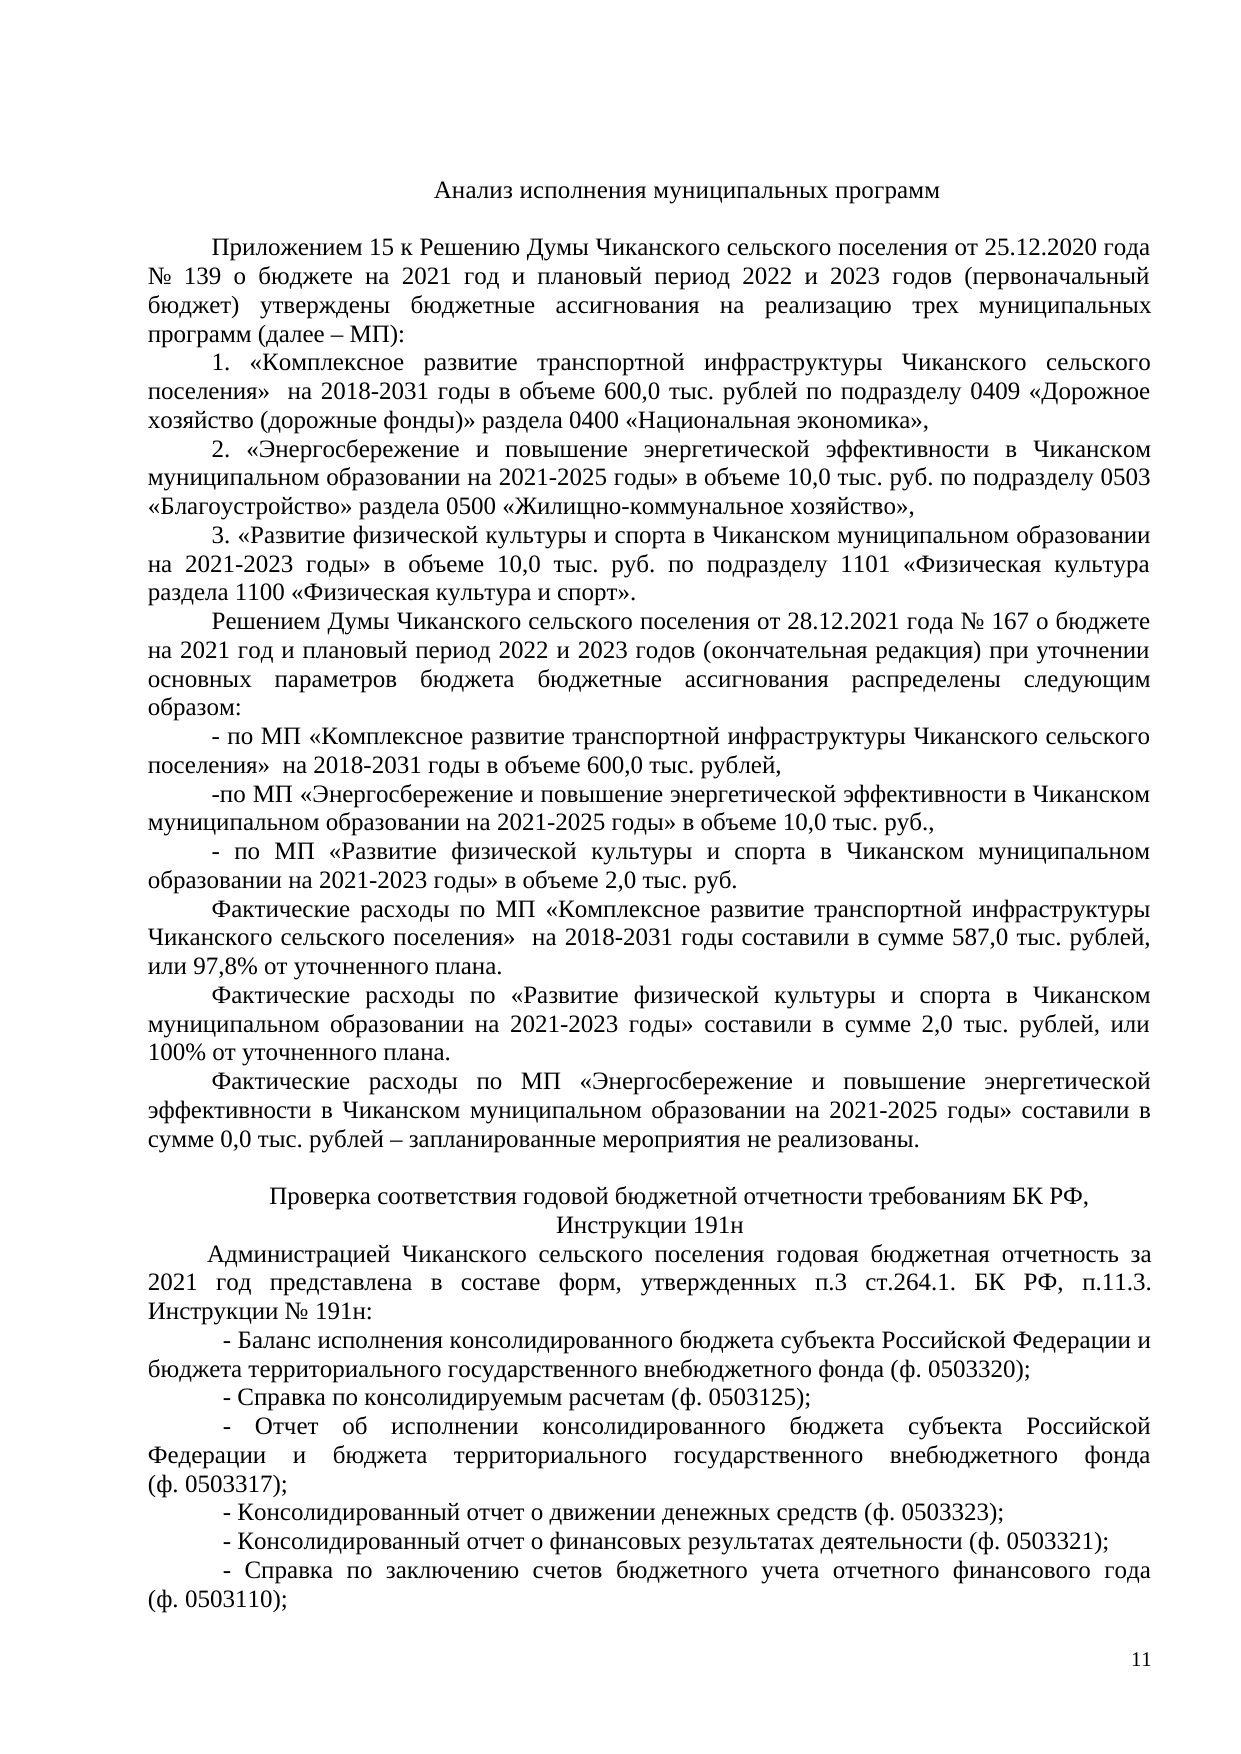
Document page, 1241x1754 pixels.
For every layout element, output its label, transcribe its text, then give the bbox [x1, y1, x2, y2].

text 2. «Энергосбережение и повышение энергетической эффективности в Чиканском муниципальном образовании на 2021-2025 годы» в объеме 10,0 тыс. руб. по подразделу 0503 «Благоустройство» раздела 0500 «Жилищно-коммунальное хозяйство», [148, 434, 1152, 520]
text Администрацией Чиканского сельского поселения годовая бюджетная отчетность за 2021 год представлена в составе форм, утвержденных п.3 ст.264.1. БК РФ, п.11.3. Инструкции № 191н: [148, 1239, 1152, 1325]
text - по МП «Развитие физической культуры и спорта в Чиканском муниципальном образовании на 2021-2023 годы» в объеме 2,0 тыс. руб. [148, 836, 1152, 894]
text - по МП «Комплексное развитие транспортной инфраструктуры Чиканского сельского поселения» на 2018-2031 годы в объеме 600,0 тыс. рублей, [148, 721, 1152, 779]
text - Справка по заключению счетов бюджетного учета отчетного финансового года (ф. 0503110); [148, 1555, 1152, 1612]
text - Консолидированный отчет о движении денежных средств (ф. 0503323); [148, 1497, 1152, 1526]
text Решением Думы Чиканского сельского поселения от 28.12.2021 года № 167 о бюджете на 2021 год и плановый период 2022 и 2023 годов (окончательная редакция) при уточнении основных параметров бюджета бюджетные ассигнования распределены следующим образом: [148, 606, 1152, 721]
text Фактические расходы по «Развитие физической культуры и спорта в Чиканском муниципальном образовании на 2021-2023 годы» составили в сумме 2,0 тыс. рублей, или 100% от уточненного плана. [148, 980, 1152, 1066]
text - Консолидированный отчет о финансовых результатах деятельности (ф. 0503321); [148, 1526, 1152, 1555]
text - Баланс исполнения консолидированного бюджета субъекта Российской Федерации и бюджета территориального государственного внебюджетного фонда (ф. 0503320); [148, 1325, 1152, 1382]
text Приложением 15 к Решению Думы Чиканского сельского поселения от 25.12.2020 года № 139 о бюджете на 2021 год и плановый период 2022 и 2023 годов (первоначальный бюджет) утверждены бюджетные ассигнования на реализацию трех муниципальных программ (далее – МП): [148, 232, 1152, 347]
text - Справка по консолидируемым расчетам (ф. 0503125); [148, 1382, 1152, 1411]
text Фактические расходы по МП «Комплексное развитие транспортной инфраструктуры Чиканского сельского поселения» на 2018-2031 годы составили в сумме 587,0 тыс. рублей, или 97,8% от уточненного плана. [148, 894, 1152, 980]
text -по МП «Энергосбережение и повышение энергетической эффективности в Чиканском муниципальном образовании на 2021-2025 годы» в объеме 10,0 тыс. руб., [148, 779, 1152, 836]
text Проверка соответствия годовой бюджетной отчетности требованиям БК РФ, Инструкции 191н [148, 1181, 1152, 1239]
text - Отчет об исполнении консолидированного бюджета субъекта Российской Федерации и бюджета территориального государственного внебюджетного фонда (ф. 0503317); [148, 1411, 1152, 1497]
text 1. «Комплексное развитие транспортной инфраструктуры Чиканского сельского поселения» на 2018-2031 годы в объеме 600,0 тыс. рублей по подразделу 0409 «Дорожное хозяйство (дорожные фонды)» раздела 0400 «Национальная экономика», [148, 347, 1152, 434]
text Фактические расходы по МП «Энергосбережение и повышение энергетической эффективности в Чиканском муниципальном образовании на 2021-2025 годы» составили в сумме 0,0 тыс. рублей – запланированные мероприятия не реализованы. [148, 1066, 1152, 1152]
text 3. «Развитие физической культуры и спорта в Чиканском муниципальном образовании на 2021-2023 годы» в объеме 10,0 тыс. руб. по подразделу 1101 «Физическая культура раздела 1100 «Физическая культура и спорт». [148, 520, 1152, 606]
text Анализ исполнения муниципальных программ [148, 175, 1152, 204]
